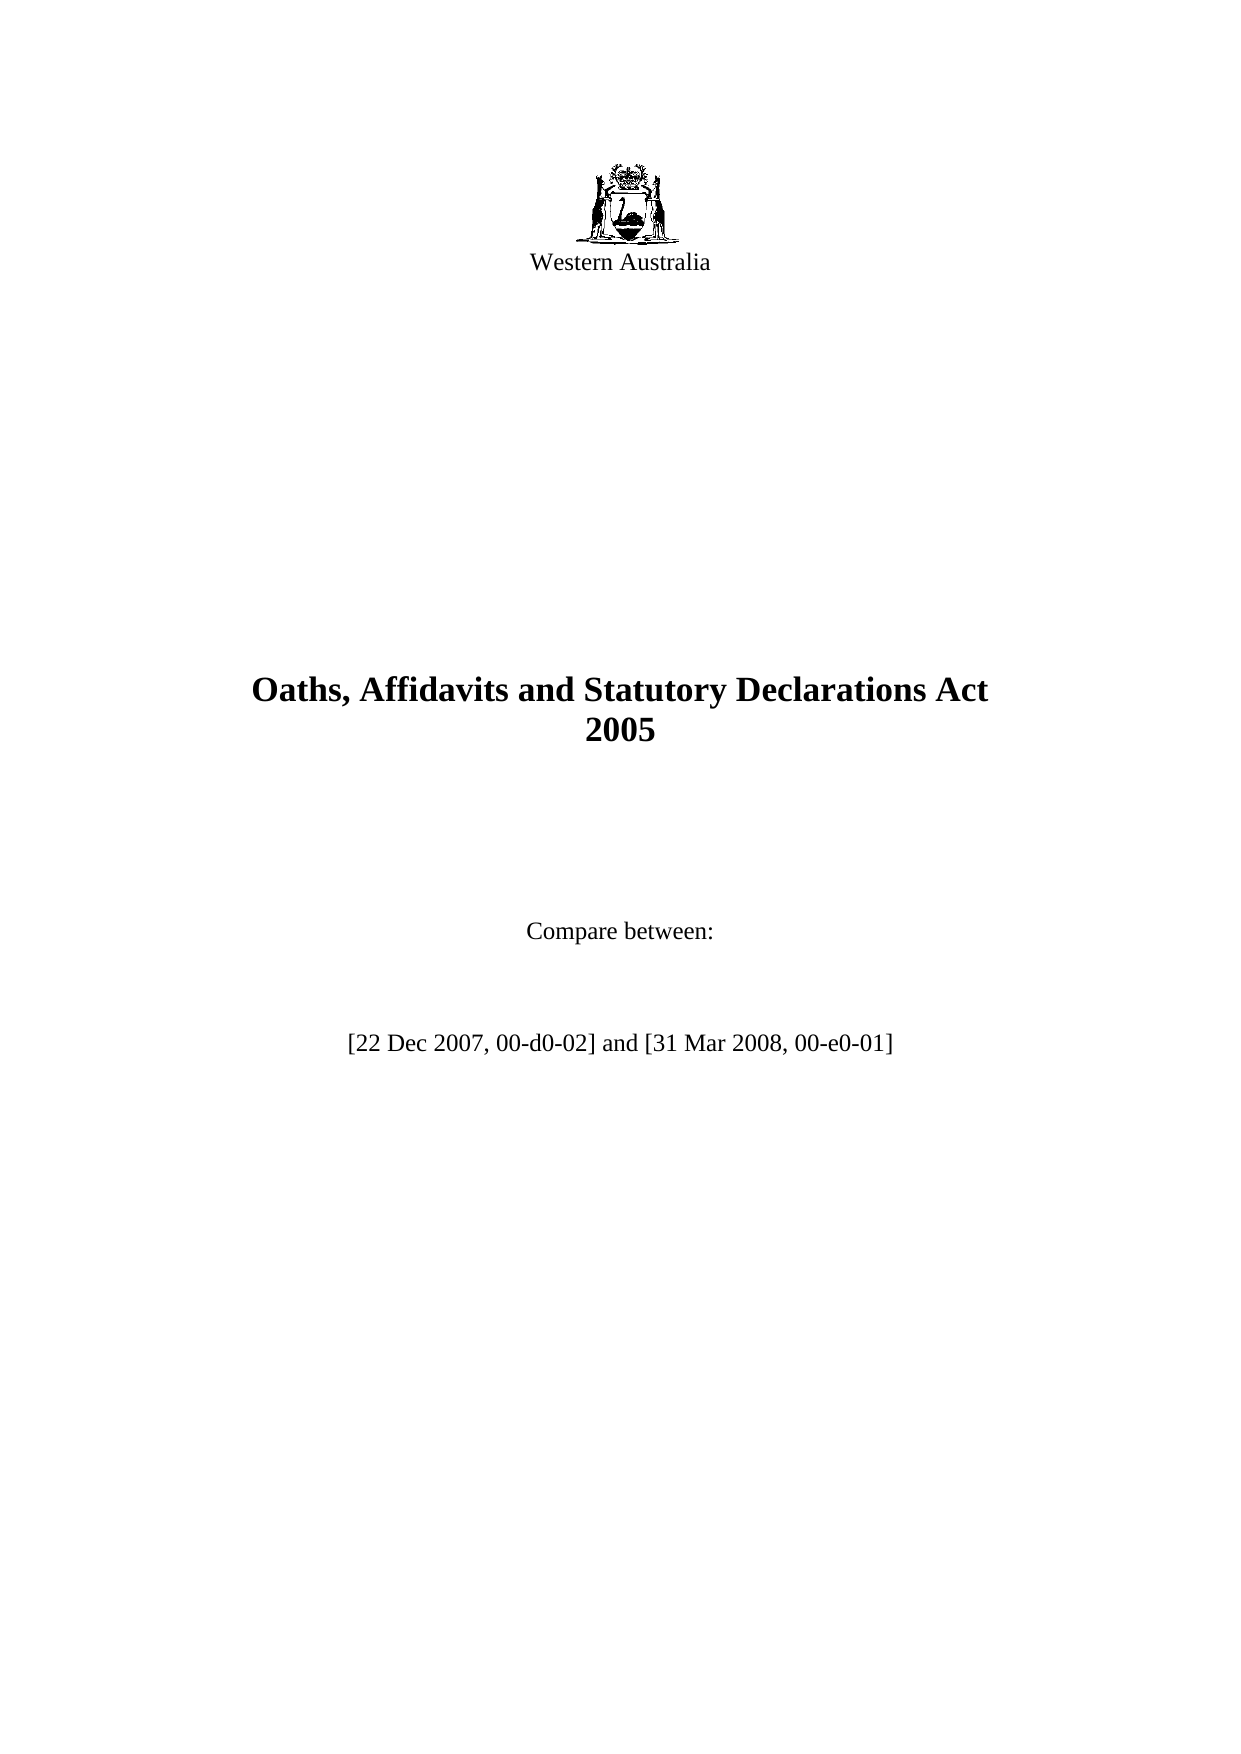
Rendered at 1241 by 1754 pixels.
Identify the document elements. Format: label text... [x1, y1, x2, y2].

text Western Australia [251, 247, 990, 276]
text Compare between: [251, 916, 990, 945]
picture [575, 162, 679, 246]
text Oaths, Affidavits and Statutory Declarations Act 2005 [251, 668, 990, 749]
text [22 Dec 2007, 00-d0-02] and [31 Mar 2008, 00-e0-01] [251, 1028, 990, 1057]
